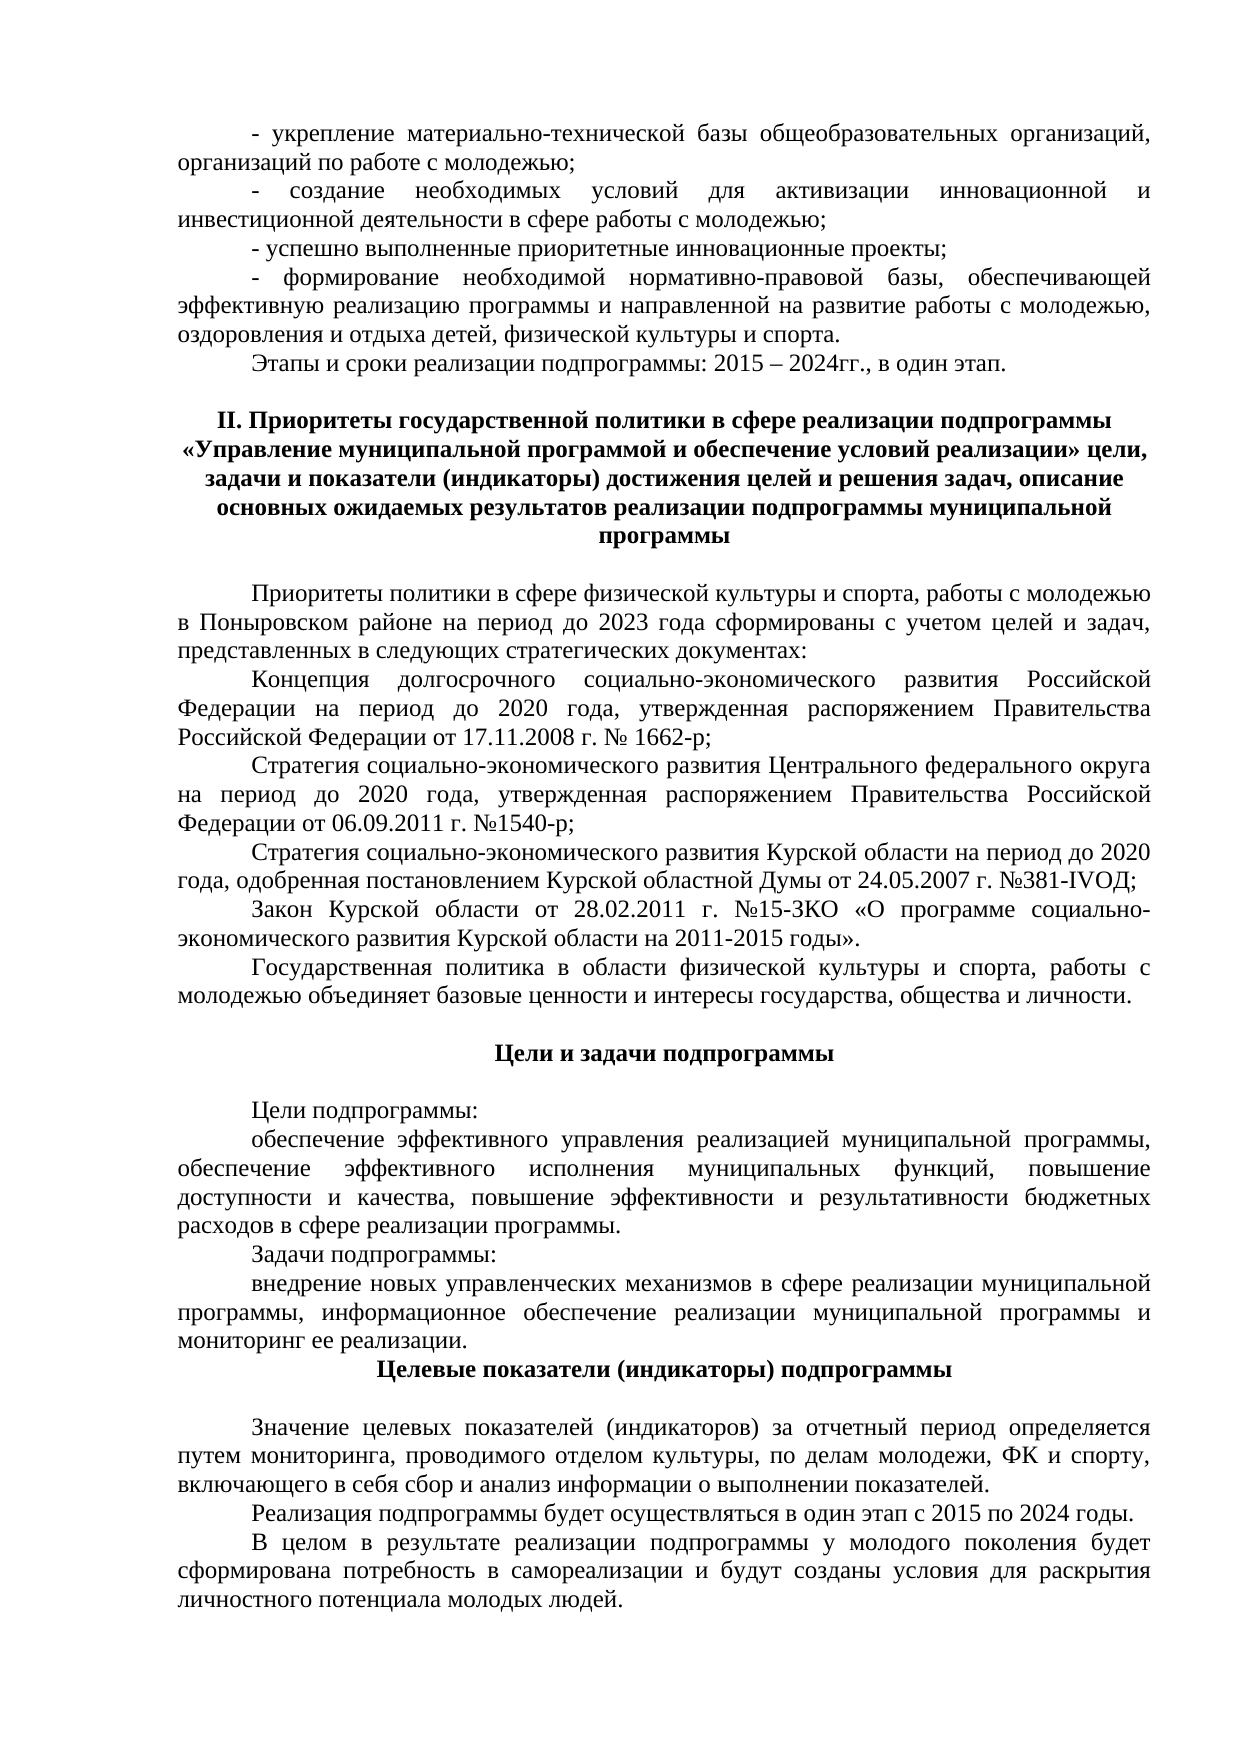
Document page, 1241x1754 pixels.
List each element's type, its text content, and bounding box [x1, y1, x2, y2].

text Государственная политика в области физической культуры и спорта, работы с молодежью объединяет базовые ценности и интересы государства, общества и личности. [177, 952, 1152, 1009]
text Приоритеты политики в сфере физической культуры и спорта, работы с молодежью в Поныровском районе на период до 2023 года сформированы с учетом целей и задач, представленных в следующих стратегических документах: [177, 578, 1152, 664]
text Закон Курской области от 28.02.2011 г. №15-ЗКО «О программе социально-экономического развития Курской области на 2011-2015 годы». [177, 894, 1152, 952]
text - успешно выполненные приоритетные инновационные проекты; [177, 233, 1152, 262]
text обеспечение эффективного управления реализацией муниципальной программы, обеспечение эффективного исполнения муниципальных функций, повышение доступности и качества, повышение эффективности и результативности бюджетных расходов в сфере реализации программы. [177, 1124, 1152, 1239]
text Стратегия социально-экономического развития Курской области на период до 2020 года, одобренная постановлением Курской областной Думы от 24.05.2007 г. №381-IVОД; [177, 837, 1152, 894]
text Стратегия социально-экономического развития Центрального федерального округа на период до 2020 года, утвержденная распоряжением Правительства Российской Федерации от 06.09.2011 г. №1540-р; [177, 751, 1152, 837]
text Цели подпрограммы: [177, 1096, 1152, 1124]
text Задачи подпрограммы: [177, 1239, 1152, 1268]
text Реализация подпрограммы будет осуществляться в один этап с 2015 по 2024 годы. [177, 1498, 1152, 1527]
text - создание необходимых условий для активизации инновационной и инвестиционной деятельности в сфере работы с молодежью; [177, 176, 1152, 233]
text Концепция долгосрочного социально-экономического развития Российской Федерации на период до 2020 года, утвержденная распоряжением Правительства Российской Федерации от 17.11.2008 г. № 1662-р; [177, 664, 1152, 751]
text - укрепление материально-технической базы общеобразовательных организаций, организаций по работе с молодежью; [177, 118, 1152, 176]
text Цели и задачи подпрограммы [177, 1038, 1152, 1067]
text - формирование необходимой нормативно-правовой базы, обеспечивающей эффективную реализацию программы и направленной на развитие работы с молодежью, оздоровления и отдыха детей, физической культуры и спорта. [177, 262, 1152, 348]
text Целевые показатели (индикаторы) подпрограммы [177, 1354, 1152, 1383]
text Этапы и сроки реализации подпрограммы: 2015 – 2024гг., в один этап. [177, 348, 1152, 377]
text II. Приоритеты государственной политики в сфере реализации подпрограммы «Управление муниципальной программой и обеспечение условий реализации» цели, задачи и показатели (индикаторы) достижения целей и решения задач, описание основных ожидаемых результатов реализации подпрограммы муниципальной программы [177, 406, 1152, 549]
text Значение целевых показателей (индикаторов) за отчетный период определяется путем мониторинга, проводимого отделом культуры, по делам молодежи, ФК и спорту, включающего в себя сбор и анализ информации о выполнении показателей. [177, 1412, 1152, 1498]
text внедрение новых управленческих механизмов в сфере реализации муниципальной программы, информационное обеспечение реализации муниципальной программы и мониторинг ее реализации. [177, 1268, 1152, 1354]
text В целом в результате реализации подпрограммы у молодого поколения будет сформирована потребность в самореализации и будут созданы условия для раскрытия личностного потенциала молодых людей. [177, 1527, 1152, 1613]
